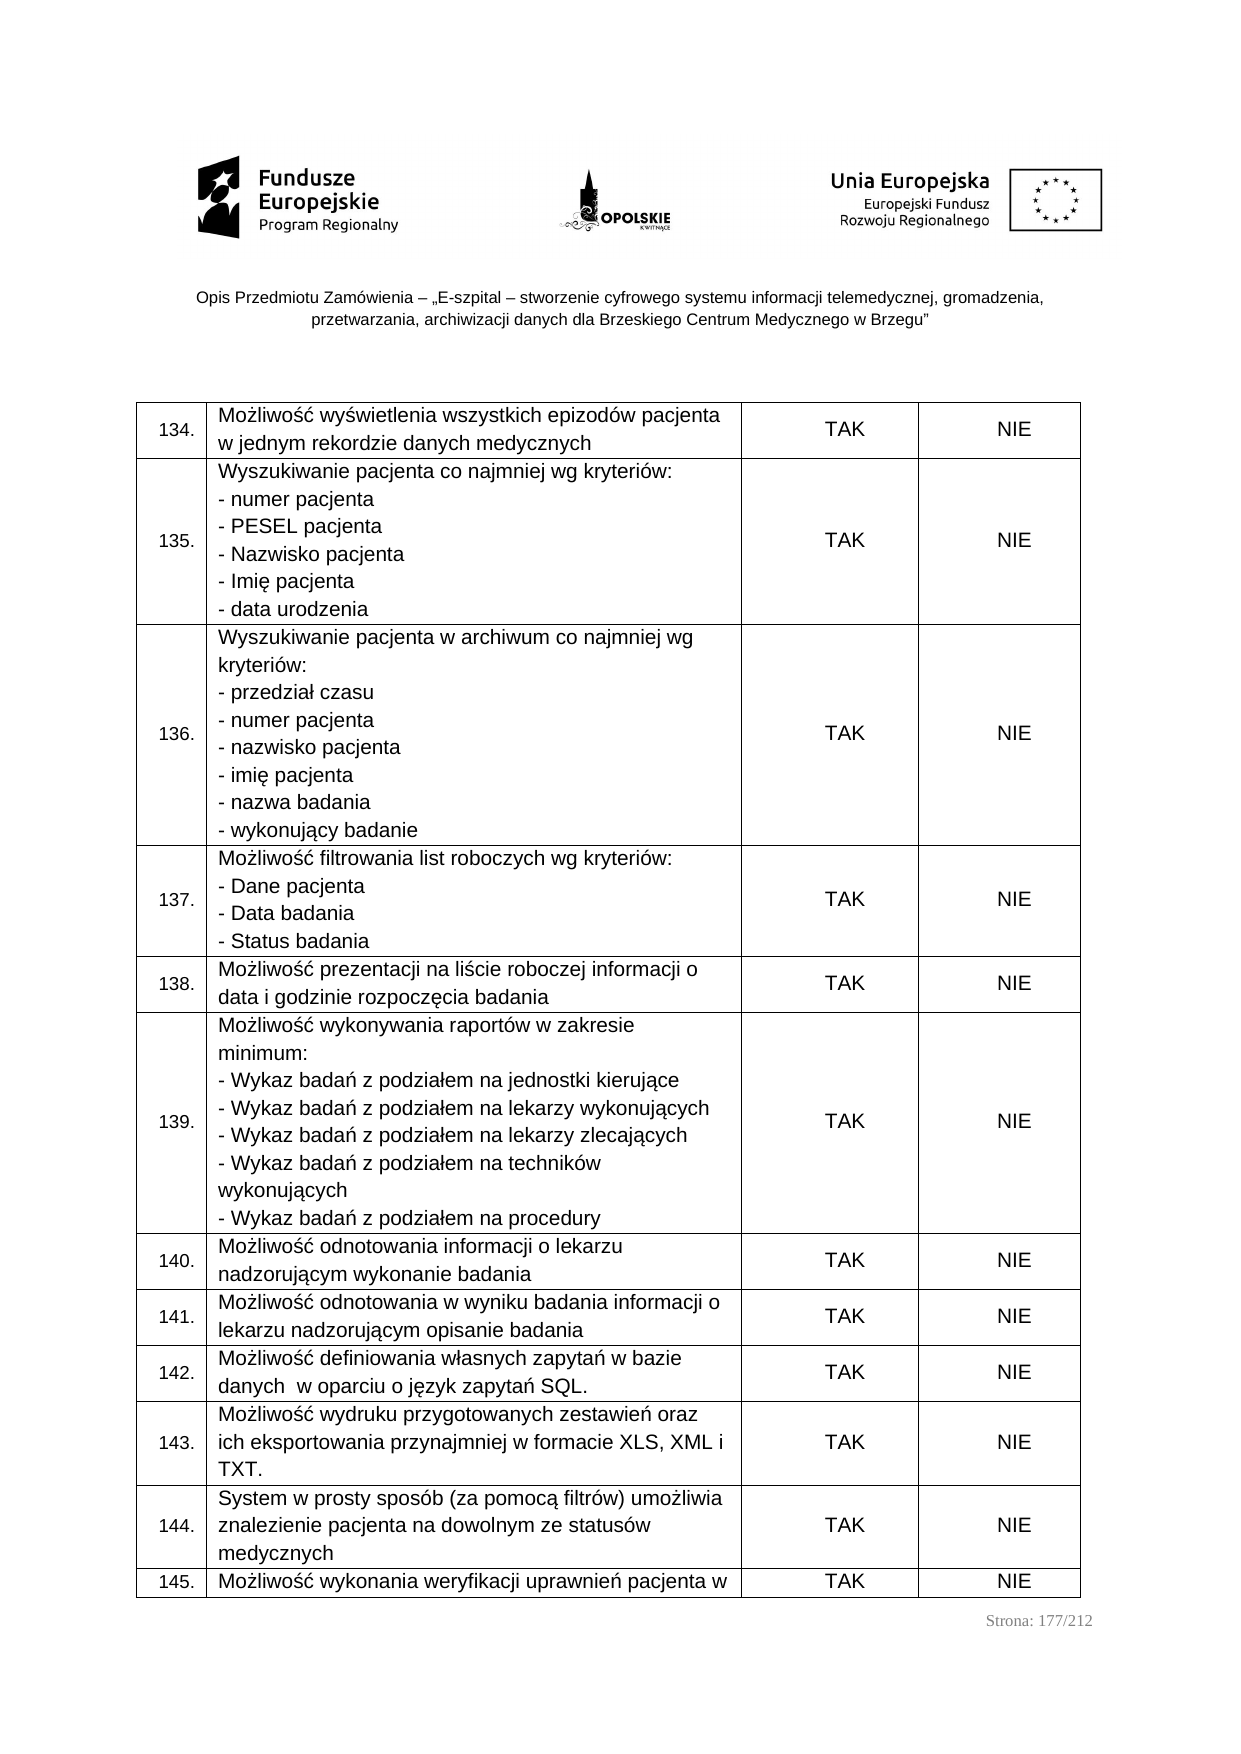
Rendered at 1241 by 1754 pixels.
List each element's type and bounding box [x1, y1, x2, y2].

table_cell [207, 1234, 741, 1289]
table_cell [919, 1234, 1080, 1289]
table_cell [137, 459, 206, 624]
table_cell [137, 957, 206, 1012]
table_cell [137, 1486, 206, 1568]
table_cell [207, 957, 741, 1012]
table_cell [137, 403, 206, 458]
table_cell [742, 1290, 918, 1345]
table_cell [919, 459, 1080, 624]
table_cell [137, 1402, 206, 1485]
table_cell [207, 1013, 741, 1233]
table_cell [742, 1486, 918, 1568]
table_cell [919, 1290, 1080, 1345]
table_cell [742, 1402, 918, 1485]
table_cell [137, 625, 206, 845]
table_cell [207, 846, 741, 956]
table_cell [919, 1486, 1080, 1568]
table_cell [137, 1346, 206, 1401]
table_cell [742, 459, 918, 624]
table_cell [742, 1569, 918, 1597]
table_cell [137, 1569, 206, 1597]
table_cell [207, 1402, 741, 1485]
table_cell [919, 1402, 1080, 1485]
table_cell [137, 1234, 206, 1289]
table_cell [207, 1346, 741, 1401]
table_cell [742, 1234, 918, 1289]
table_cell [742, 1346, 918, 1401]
picture [177, 134, 1123, 259]
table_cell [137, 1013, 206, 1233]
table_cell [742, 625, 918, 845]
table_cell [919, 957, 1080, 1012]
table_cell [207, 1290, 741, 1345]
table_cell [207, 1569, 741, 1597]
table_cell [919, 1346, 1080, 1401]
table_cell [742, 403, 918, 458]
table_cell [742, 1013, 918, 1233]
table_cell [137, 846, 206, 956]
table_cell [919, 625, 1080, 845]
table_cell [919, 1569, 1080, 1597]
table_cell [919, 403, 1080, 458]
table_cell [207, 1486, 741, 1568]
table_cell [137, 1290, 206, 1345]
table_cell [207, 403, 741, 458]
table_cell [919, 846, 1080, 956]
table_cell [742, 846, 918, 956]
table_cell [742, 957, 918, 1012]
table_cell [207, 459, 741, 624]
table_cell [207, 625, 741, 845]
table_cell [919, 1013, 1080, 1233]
